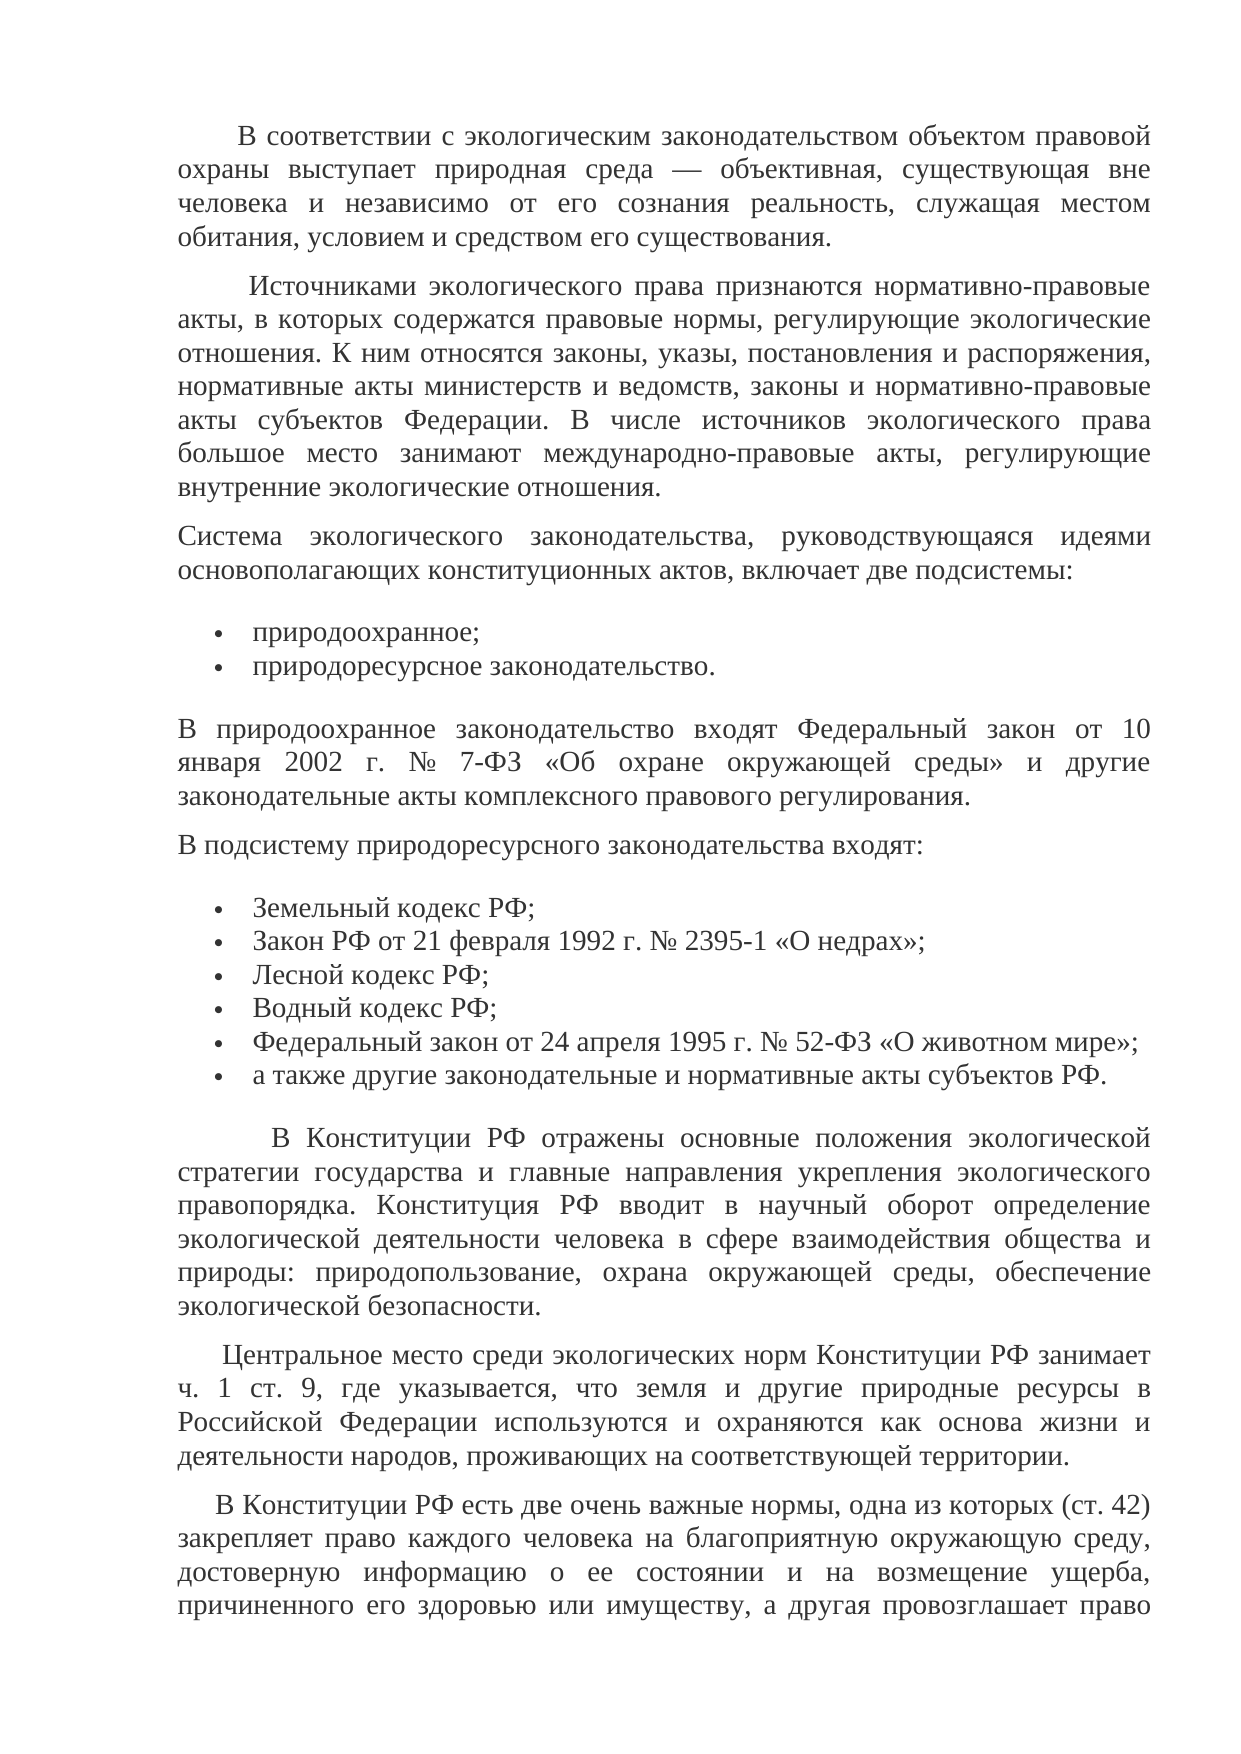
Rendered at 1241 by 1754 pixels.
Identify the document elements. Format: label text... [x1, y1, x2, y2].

text Система экологического законодательства, руководствующаяся идеями основополагающих конституционных актов, включает две подсистемы: [177, 518, 1152, 585]
text В природоохранное законодательство входят Федеральный закон от 10 января 2002 г. № 7-ФЗ «Об охране окружающей среды» и другие законодательные акты комплексного правового регулирования. [177, 711, 1152, 811]
list Земельный кодекс РФ; [215, 890, 1152, 923]
list Федеральный закон от 24 апреля 1995 г. № 52-ФЗ «О животном мире»; [215, 1024, 1152, 1057]
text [177, 1487, 1152, 1621]
text В подсистему природоресурсного законодательства входят: [177, 827, 1152, 861]
text Центральное место среди экологических норм Конституции РФ занимает ч. 1 ст. 9, где указывается, что земля и другие природные ресурсы в Российской Федерации используются и охраняются как основа жизни и деятельности народов, проживающих на соответствующей территории. [177, 1337, 1152, 1471]
list а также другие законодательные и нормативные акты субъектов РФ. [215, 1057, 1152, 1091]
list Закон РФ от 21 февраля 1992 г. № 2395-1 «О недрах»; [215, 923, 1152, 957]
list Водный кодекс РФ; [215, 990, 1152, 1024]
list природоохранное; [215, 614, 1152, 648]
text Источниками экологического права признаются нормативно-правовые акты, в которых содержатся правовые нормы, регулирующие экологические отношения. К ним относятся законы, указы, постановления и распоряжения, нормативные акты министерств и ведомств, законы и нормативно-правовые акты субъектов Федерации. В числе источников экологического права большое место занимают международно-правовые акты, регулирующие внутренние экологические отношения. [177, 268, 1152, 503]
list Лесной кодекс РФ; [215, 957, 1152, 990]
text В соответствии с экологическим законодательством объектом правовой охраны выступает природная среда — объективная, существующая вне человека и независимо от его сознания реальность, служащая местом обитания, условием и средством его существования. [177, 118, 1152, 252]
text В Конституции РФ отражены основные положения экологической стратегии государства и главные направления укрепления экологического правопорядка. Конституция РФ вводит в научный оборот определение экологической деятельности человека в сфере взаимодействия общества и природы: природопользование, охрана окружающей среды, обеспечение экологической безопасности. [177, 1120, 1152, 1321]
list природоресурсное законодательство. [215, 648, 1152, 682]
